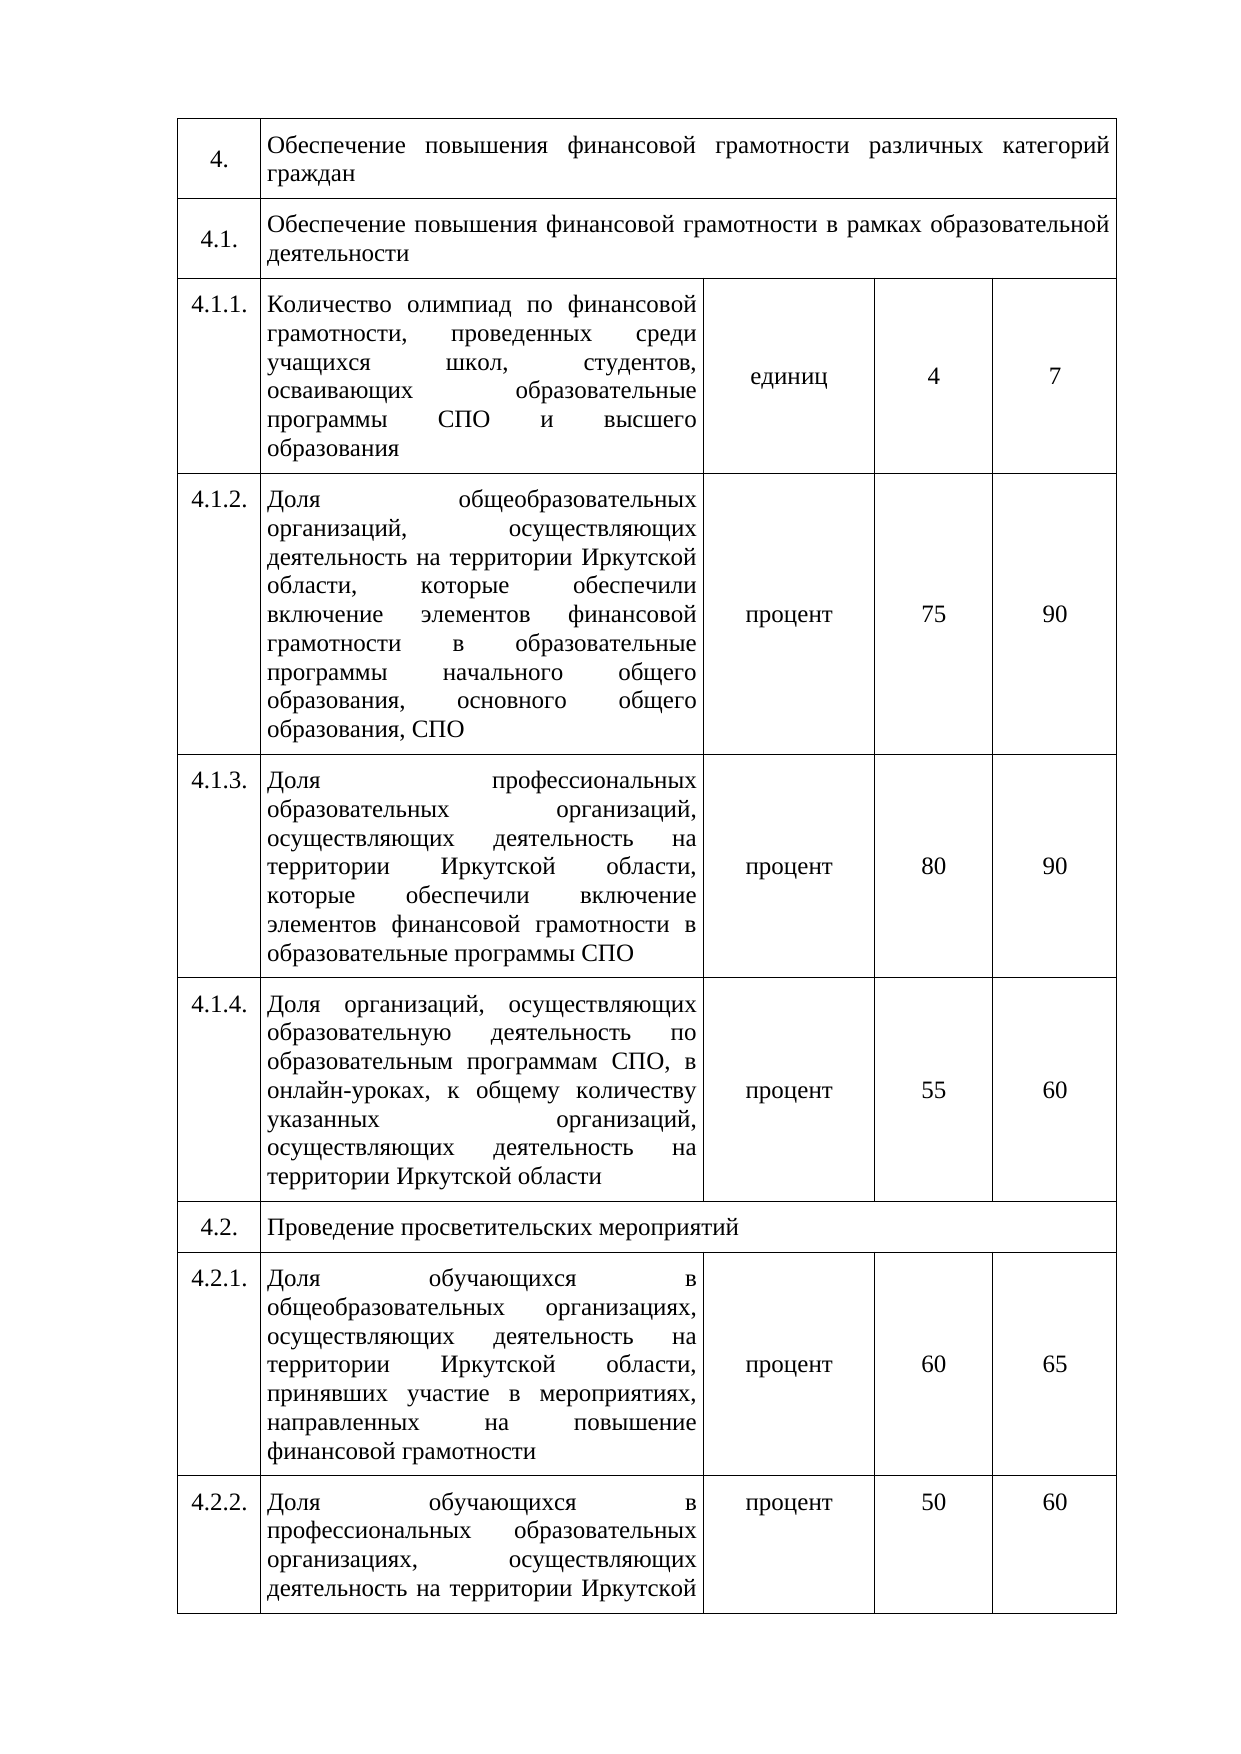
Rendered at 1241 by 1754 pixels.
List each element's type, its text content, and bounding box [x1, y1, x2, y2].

table_cell 4.2. [178, 1202, 260, 1252]
table_cell 65 [993, 1253, 1116, 1475]
table_cell Обеспечение повышения финансовой грамотности в рамках образовательной деятельности [261, 199, 1116, 278]
table_cell 90 [993, 474, 1116, 753]
table_cell 60 [993, 978, 1116, 1201]
table_cell Доля профессиональных образовательных организаций, осуществляющих деятельность на территории Иркутской области, которые обеспечили включение элементов финансовой грамотности в образовательные программы СПО [261, 755, 703, 977]
table_cell 55 [875, 978, 992, 1201]
table_cell 60 [875, 1253, 992, 1475]
table_cell Проведение просветительских мероприятий [261, 1202, 1116, 1252]
table_cell процент [704, 1476, 874, 1612]
table_cell Доля организаций, осуществляющих образовательную деятельность по образовательным программам СПО, в онлайн-уроках, к общему количеству указанных организаций, осуществляющих деятельность на территории Иркутской области [261, 978, 703, 1201]
table_cell 7 [993, 279, 1116, 472]
table_cell 4.1.2. [178, 474, 260, 753]
table_cell процент [704, 978, 874, 1201]
table_cell Доля обучающихся в общеобразовательных организациях, осуществляющих деятельность на территории Иркутской области, принявших участие в мероприятиях, направленных на повышение финансовой грамотности [261, 1253, 703, 1475]
table_cell Количество олимпиад по финансовой грамотности, проведенных среди учащихся школ, студентов, осваивающих образовательные программы СПО и высшего образования [261, 279, 703, 472]
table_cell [261, 1476, 703, 1612]
table_cell 4 [875, 279, 992, 472]
table_cell 90 [993, 755, 1116, 977]
table_cell 75 [875, 474, 992, 753]
table_cell процент [704, 755, 874, 977]
table_cell 4.1.1. [178, 279, 260, 472]
table_cell 50 [875, 1476, 992, 1612]
table_cell процент [704, 474, 874, 753]
table_cell Обеспечение повышения финансовой грамотности различных категорий граждан [261, 119, 1116, 198]
table_cell 80 [875, 755, 992, 977]
table_cell процент [704, 1253, 874, 1475]
table_cell 4. [178, 119, 260, 198]
table_cell 4.1.4. [178, 978, 260, 1201]
table_cell 4.2.2. [178, 1476, 260, 1612]
table_cell 60 [993, 1476, 1116, 1612]
table_cell 4.2.1. [178, 1253, 260, 1475]
table_cell единиц [704, 279, 874, 472]
table_cell Доля общеобразовательных организаций, осуществляющих деятельность на территории Иркутской области, которые обеспечили включение элементов финансовой грамотности в образовательные программы начального общего образования, основного общего образования, СПО [261, 474, 703, 753]
table_cell 4.1.3. [178, 755, 260, 977]
table_cell 4.1. [178, 199, 260, 278]
